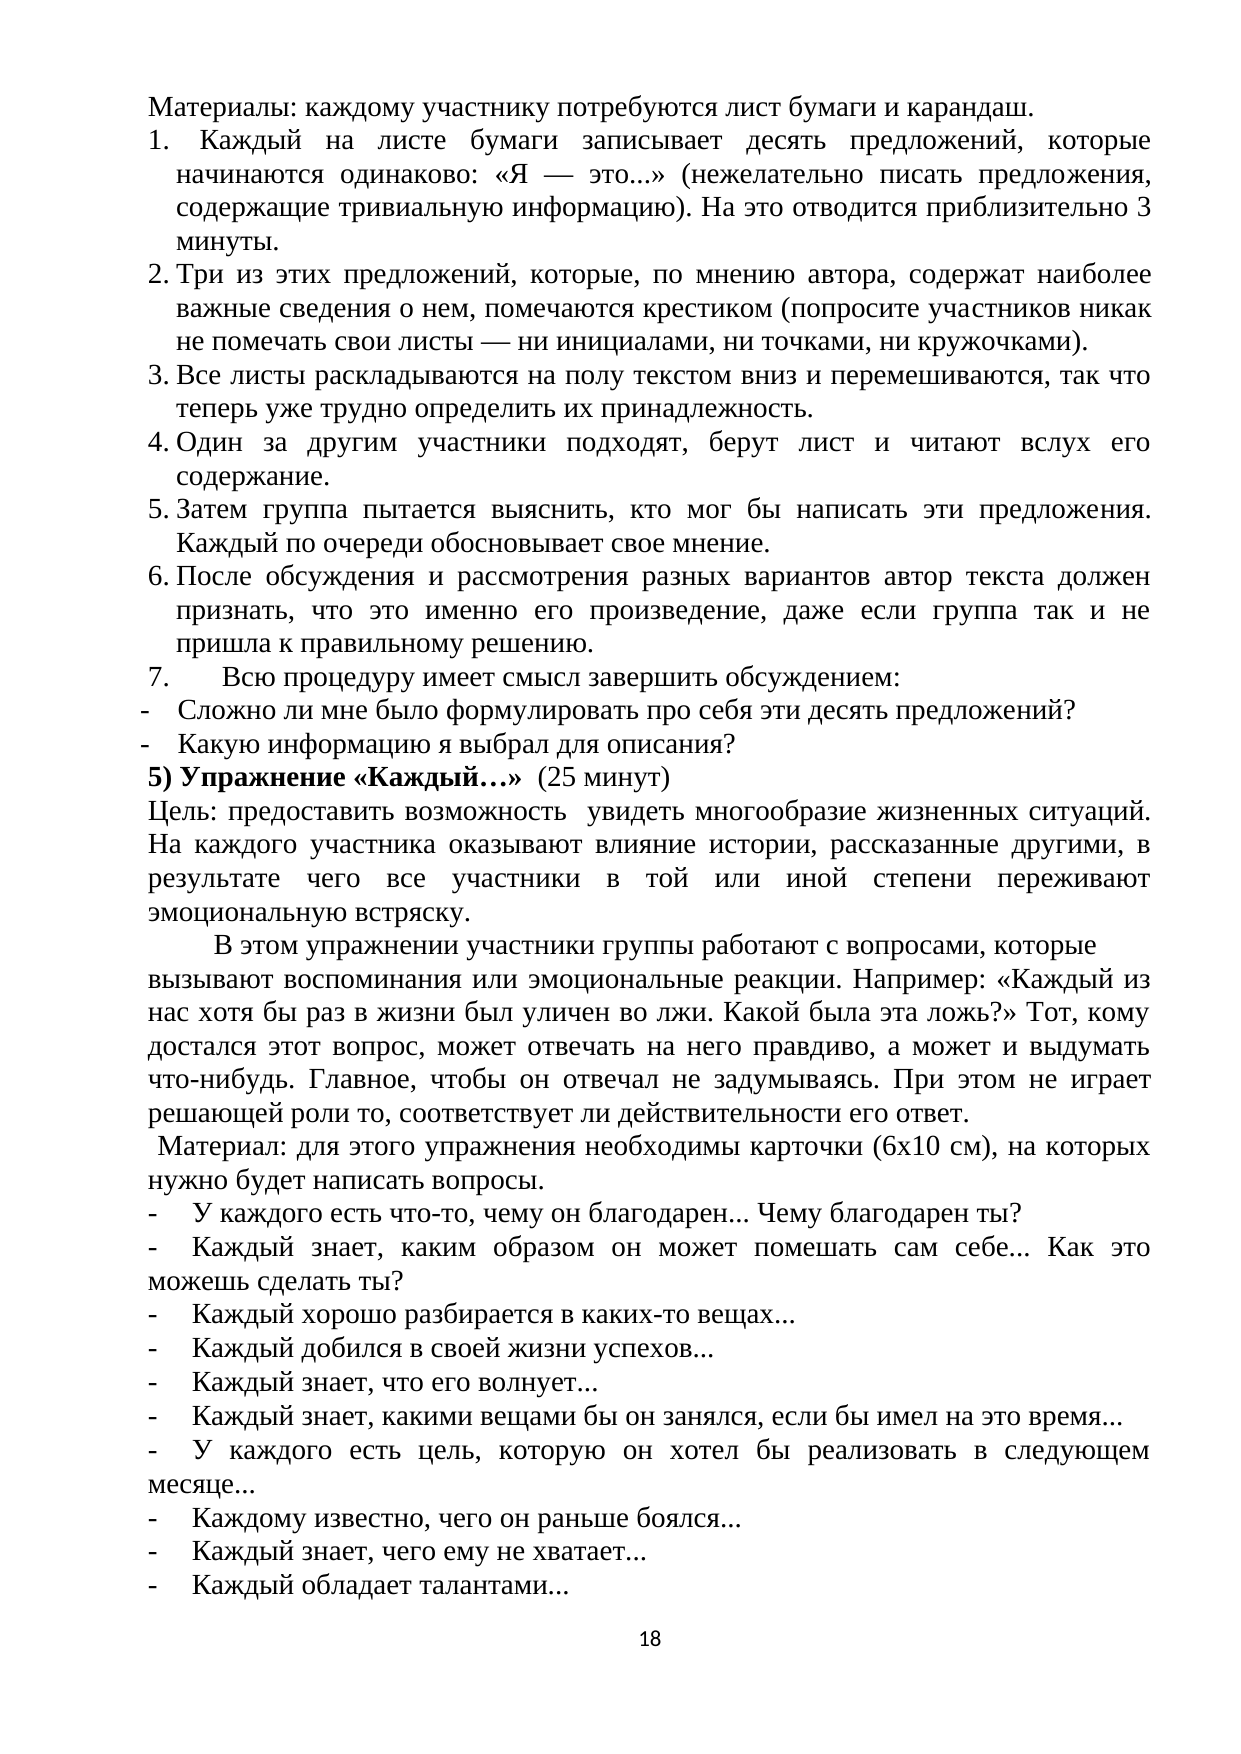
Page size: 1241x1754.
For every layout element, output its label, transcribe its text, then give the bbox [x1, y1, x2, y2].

list Каждый знает, чего ему не хватает... [148, 1533, 1152, 1567]
text Цель: предоставить возможность увидеть многообразие жизненных ситуаций. На каждого участника оказывают влияние истории, рассказанные другими, в результате чего все участники в той или иной степени переживают эмоциональную встряску. [148, 793, 1152, 927]
text Материал: для этого упражнения необходимы карточки (6x10 см), на которых нужно будет написать вопросы. [148, 1128, 1152, 1196]
list Каждый знает, что его волнует... [148, 1364, 1152, 1398]
text Материалы: каждому участнику потребуются лист бумаги и карандаш. [148, 89, 1152, 122]
text В этом упражнении участники группы работают с вопросами, которые [148, 927, 1152, 961]
list У каждого есть что-то, чему он благодарен... Чему благодарен ты? [148, 1196, 1152, 1229]
list Каждый знает, какими вещами бы он занялся, если бы имел на это время... [148, 1398, 1152, 1431]
list После обсуждения и рассмотрения разных вариантов автор текста должен признать, что это именно его произведение, даже если группа так и не пришла к правильному решению. [148, 558, 1152, 659]
text 5) Упражнение «Каждый…» (25 минут) [148, 759, 1152, 793]
list Все листы раскладываются на полу текстом вниз и перемешиваются, так что теперь уже трудно определить их принадлежность. [148, 357, 1152, 424]
list Три из этих предложений, которые, по мнению автора, содержат наиболее важные сведения о нем, помечаются крестиком (попросите участников никак не помечать свои листы — ни инициалами, ни точками, ни кружочками). [148, 256, 1152, 357]
list Затем группа пытается выяснить, кто мог бы написать эти предложения. Каждый по очереди обосновывает свое мнение. [148, 491, 1152, 558]
list Каждый знает, каким образом он может помешать сам себе... Как это можешь сделать ты? [148, 1229, 1152, 1297]
list Сложно ли мне было формулировать про себя эти десять предложений? [140, 692, 1152, 726]
list Каждый на листе бумаги записывает десять предложений, которые начинаются одинаково: «Я — это...» (нежелательно писать предложения, содержащие тривиальную информацию). На это отводится приблизительно 3 минуты. [148, 122, 1152, 256]
list Каждый хорошо разбирается в каких-то вещах... [148, 1297, 1152, 1330]
text вызывают воспоминания или эмоциональные реакции. Например: «Каждый из нас хотя бы раз в жизни был уличен во лжи. Какой была эта ложь?» Тот, кому достался этот вопрос, может отвечать на него правдиво, а может и выдумать что-нибудь. Главное, чтобы он отвечал не задумываясь. При этом не играет решающей роли то, соответствует ли действительности его ответ. [148, 961, 1152, 1128]
list Какую информацию я выбрал для описания? [140, 726, 1152, 759]
list Всю процедуру имеет смысл завершить обсуждением: [148, 659, 1152, 692]
list Каждый обладает талантами... [148, 1567, 1152, 1601]
list Один за другим участники подходят, берут лист и читают вслух его содержание. [148, 424, 1152, 491]
list Каждый добился в своей жизни успехов... [148, 1330, 1152, 1364]
list Каждому известно, чего он раньше боялся... [148, 1500, 1152, 1533]
list У каждого есть цель, которую он хотел бы реализовать в следующем месяце... [148, 1432, 1152, 1499]
